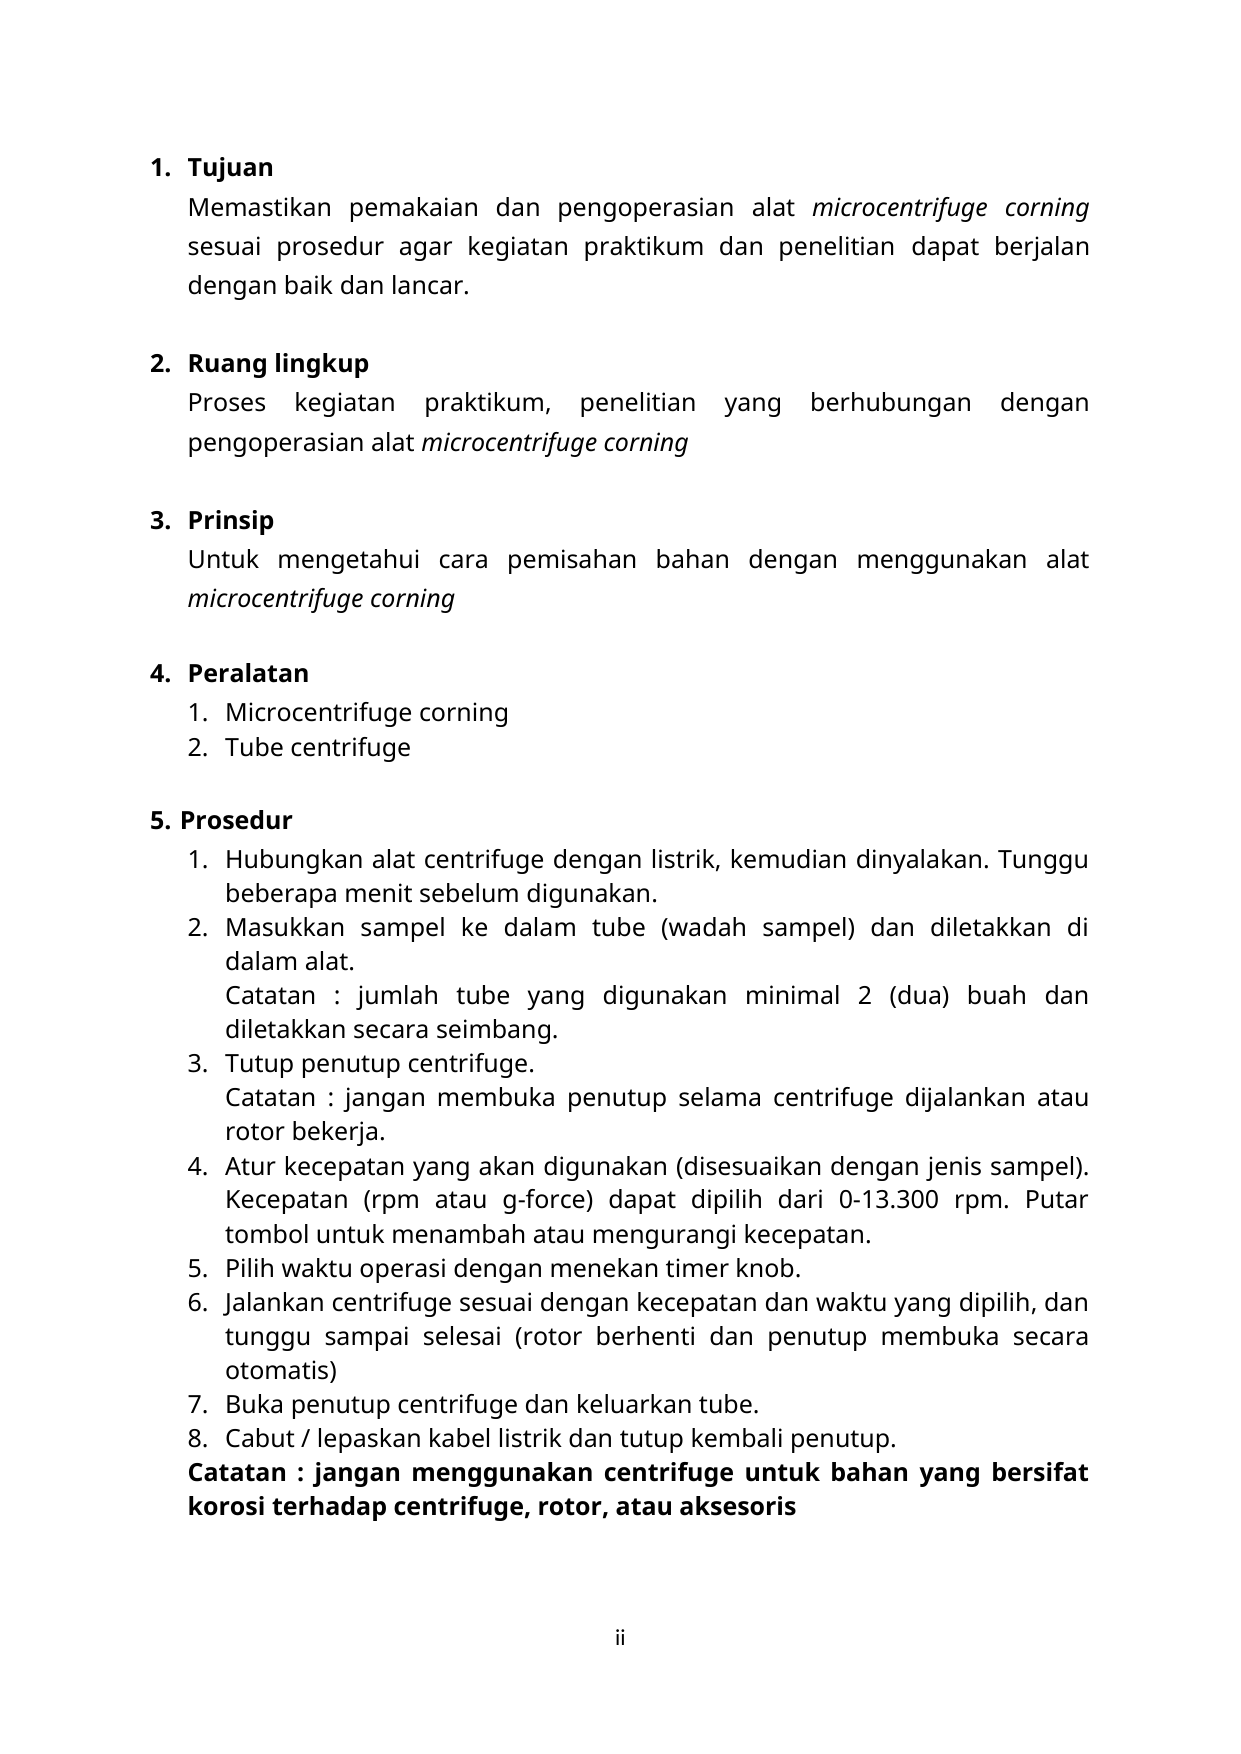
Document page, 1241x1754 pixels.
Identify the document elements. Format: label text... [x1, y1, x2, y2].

list Jalankan centrifuge sesuai dengan kecepatan dan waktu yang dipilih, dan tunggu sampai selesai (rotor berhenti dan penutup membuka secara otomatis) [187, 1284, 1090, 1387]
list Proses kegiatan praktikum, penelitian yang berhubungan dengan pengoperasian alat microcentrifuge corning [187, 385, 1090, 458]
list Prosedur [150, 802, 1090, 836]
list Ruang lingkup [150, 346, 1090, 380]
list Peralatan [150, 656, 1090, 690]
text Catatan : jumlah tube yang digunakan minimal 2 (dua) buah dan diletakkan secara seimbang. [225, 978, 1090, 1046]
list Memastikan pemakaian dan pengoperasian alat microcentrifuge corning sesuai prosedur agar kegiatan praktikum dan penelitian dapat berjalan dengan baik dan lancar. [187, 189, 1090, 302]
text Catatan : jangan membuka penutup selama centrifuge dijalankan atau rotor bekerja. [225, 1080, 1090, 1148]
list Untuk mengetahui cara pemisahan bahan dengan menggunakan alat microcentrifuge corning [187, 542, 1090, 615]
list Hubungkan alat centrifuge dengan listrik, kemudian dinyalakan. Tunggu beberapa menit sebelum digunakan. [187, 842, 1090, 910]
list Tube centrifuge [187, 729, 1090, 763]
text Catatan : jangan menggunakan centrifuge untuk bahan yang bersifat korosi terhadap centrifuge, rotor, atau aksesoris [187, 1455, 1090, 1523]
list Cabut / lepaskan kabel listrik dan tutup kembali penutup. [187, 1421, 1090, 1455]
list Atur kecepatan yang akan digunakan (disesuaikan dengan jenis sampel). Kecepatan (rpm atau g-force) dapat dipilih dari 0-13.300 rpm. Putar tombol untuk menambah atau mengurangi kecepatan. [187, 1148, 1090, 1250]
list Prinsip [150, 502, 1090, 537]
list Microcentrifuge corning [187, 695, 1090, 729]
list Tujuan [150, 150, 1090, 184]
list Tutup penutup centrifuge. [187, 1046, 1090, 1080]
list Pilih waktu operasi dengan menekan timer knob. [187, 1250, 1090, 1284]
list Buka penutup centrifuge dan keluarkan tube. [187, 1387, 1090, 1421]
list Masukkan sampel ke dalam tube (wadah sampel) dan diletakkan di dalam alat. [187, 910, 1090, 978]
